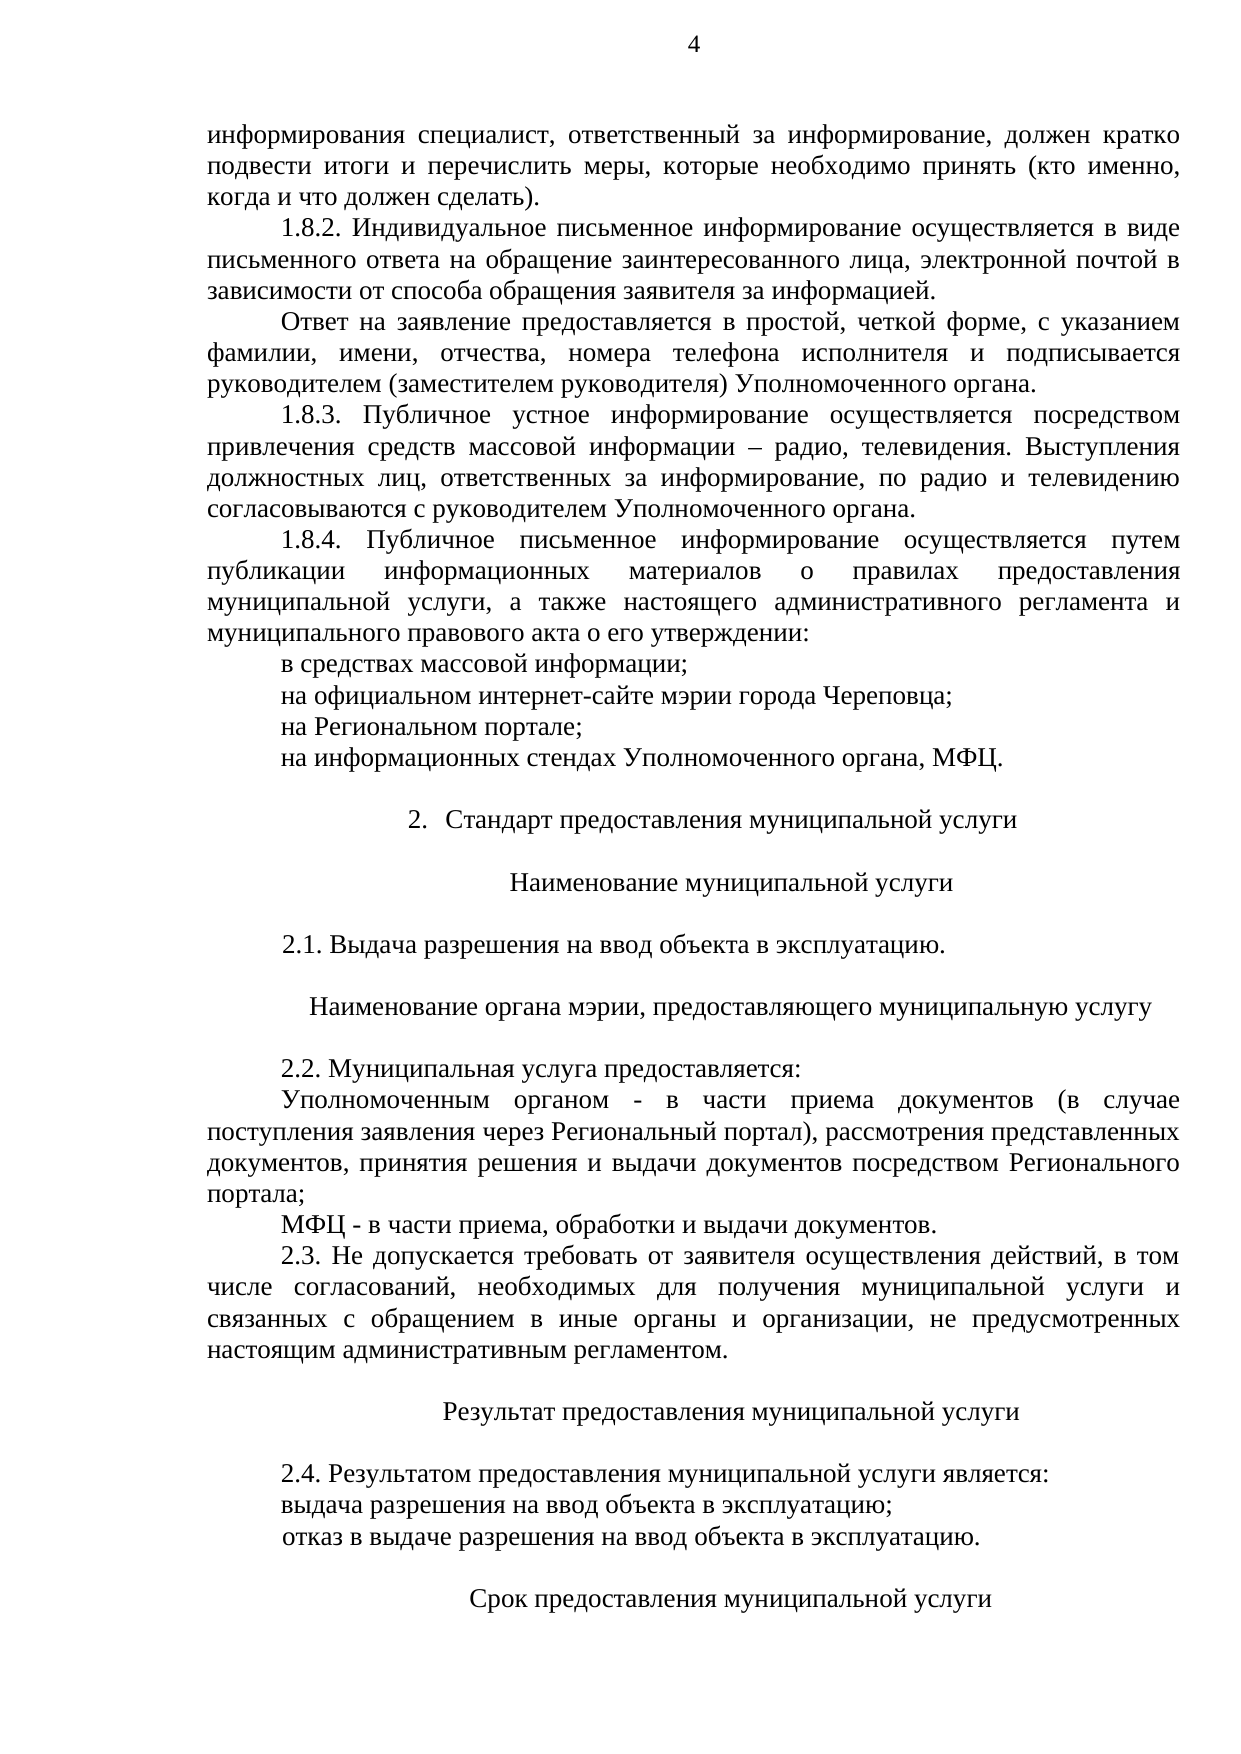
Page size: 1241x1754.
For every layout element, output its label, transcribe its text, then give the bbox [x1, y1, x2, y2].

text на информационных стендах Уполномоченного органа, МФЦ. [207, 741, 1181, 772]
text Наименование муниципальной услуги [207, 866, 1181, 897]
text Наименование органа мэрии, предоставляющего муниципальную услугу [207, 990, 1181, 1021]
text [207, 118, 1181, 212]
text 2.2. Муниципальная услуга предоставляется: [207, 1052, 1181, 1084]
text на Региональном портале; [207, 710, 1181, 741]
text 1.8.3. Публичное устное информирование осуществляется посредством привлечения средств массовой информации – радио, телевидения. Выступления должностных лиц, ответственных за информирование, по радио и телевидению согласовываются с руководителем Уполномоченного органа. [207, 398, 1181, 523]
text Ответ на заявление предоставляется в простой, четкой форме, с указанием фамилии, имени, отчества, номера телефона исполнителя и подписывается руководителем (заместителем руководителя) Уполномоченного органа. [207, 305, 1181, 398]
text МФЦ - в части приема, обработки и выдачи документов. [207, 1208, 1181, 1239]
text в средствах массовой информации; [207, 648, 1181, 679]
text 2.3. Не допускается требовать от заявителя осуществления действий, в том числе согласований, необходимых для получения муниципальной услуги и связанных с обращением в иные органы и организации, не предусмотренных настоящим административным регламентом. [207, 1239, 1181, 1364]
text 2.1. Выдача разрешения на ввод объекта в эксплуатацию. [207, 928, 1181, 959]
text Уполномоченным органом - в части приема документов (в случае поступления заявления через Региональный портал), рассмотрения представленных документов, принятия решения и выдачи документов посредством Регионального портала; [207, 1084, 1181, 1208]
text 1.8.2. Индивидуальное письменное информирование осуществляется в виде письменного ответа на обращение заинтересованного лица, электронной почтой в зависимости от способа обращения заявителя за информацией. [207, 212, 1181, 305]
text выдача разрешения на ввод объекта в эксплуатацию; [207, 1488, 1181, 1520]
list Стандарт предоставления муниципальной услуги [244, 803, 1181, 834]
text на официальном интернет-сайте мэрии города Череповца; [207, 679, 1181, 710]
text 2.4. Результатом предоставления муниципальной услуги является: [207, 1457, 1181, 1488]
text 1.8.4. Публичное письменное информирование осуществляется путем публикации информационных материалов о правилах предоставления муниципальной услуги, а также настоящего административного регламента и муниципального правового акта о его утверждении: [207, 523, 1181, 648]
text Срок предоставления муниципальной услуги [207, 1582, 1181, 1613]
text Результат предоставления муниципальной услуги [207, 1395, 1181, 1426]
text отказ в выдаче разрешения на ввод объекта в эксплуатацию. [207, 1520, 1181, 1551]
